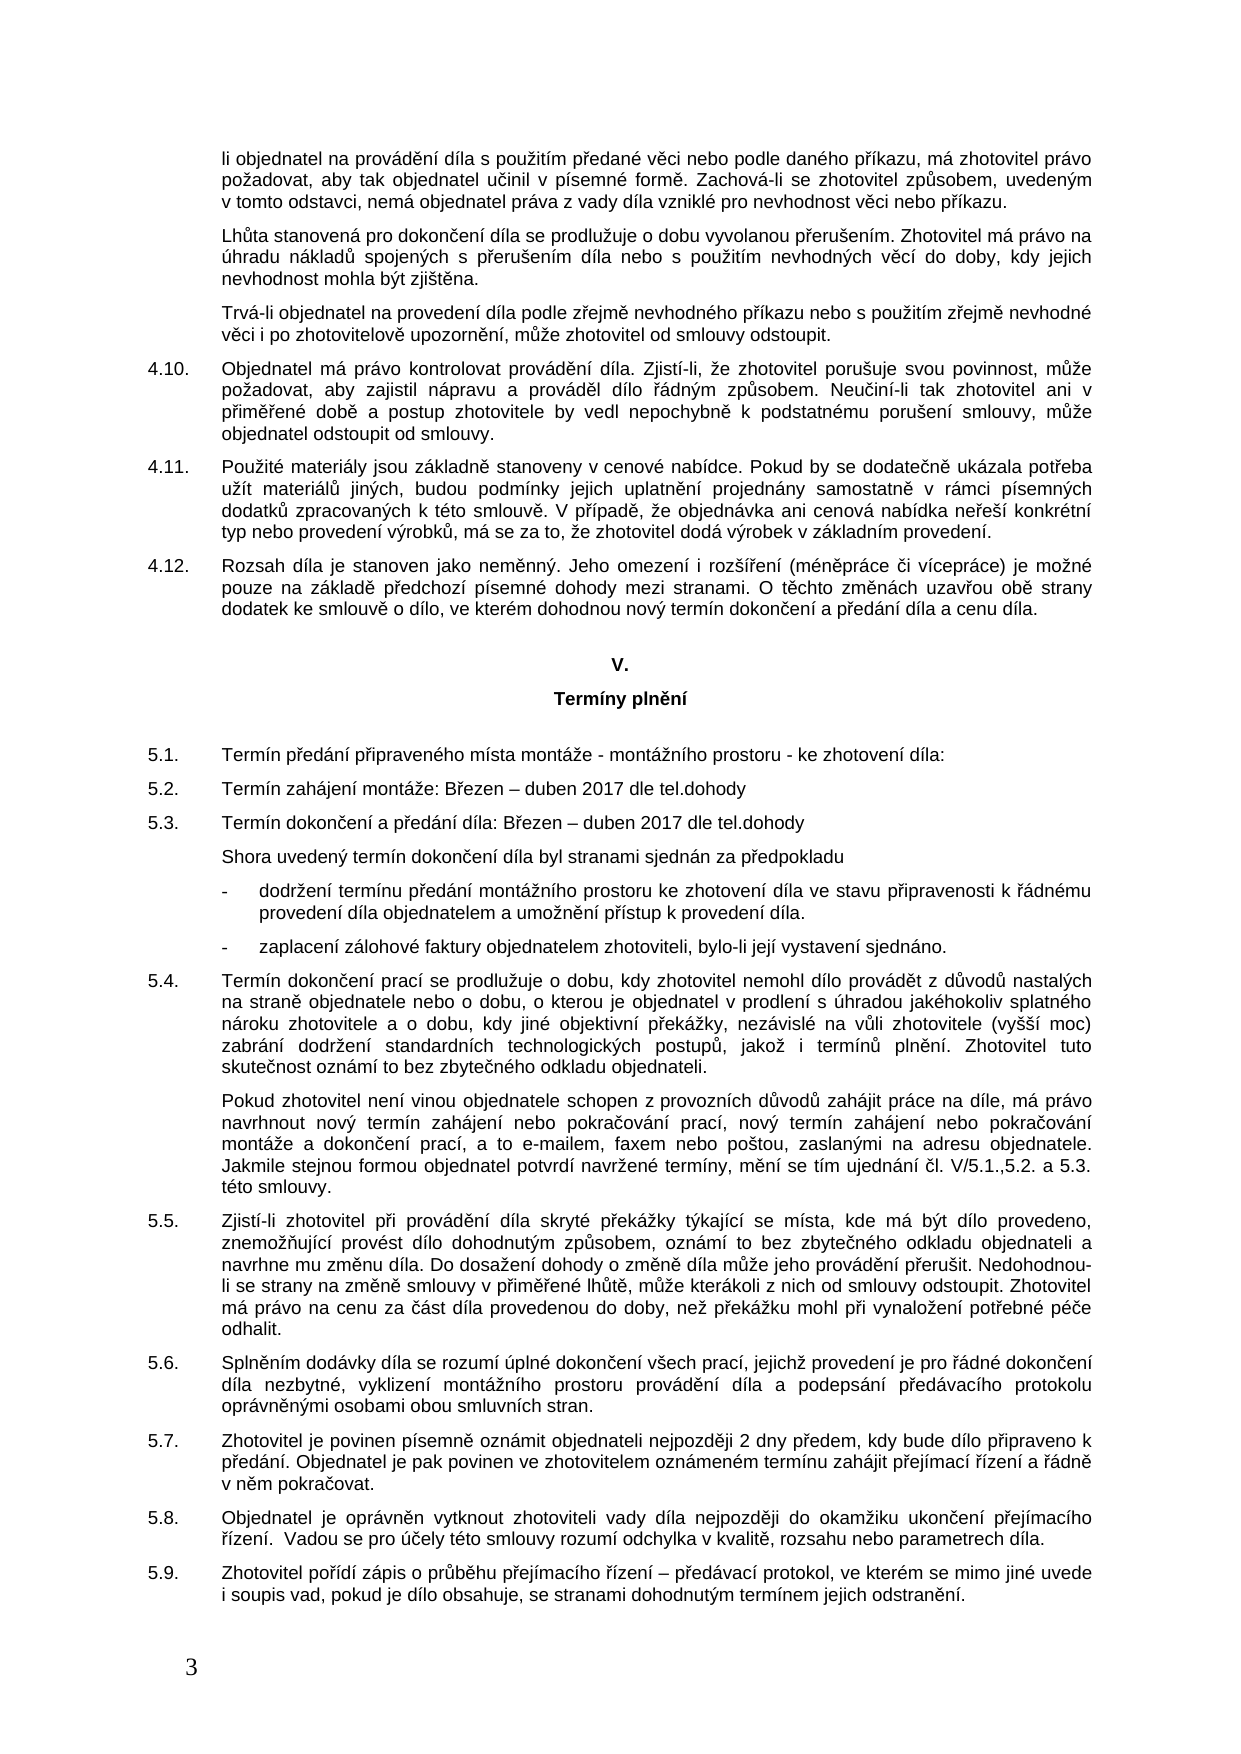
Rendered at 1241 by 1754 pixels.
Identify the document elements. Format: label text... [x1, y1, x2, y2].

list Splněním dodávky díla se rozumí úplné dokončení všech prací, jejichž provedení je pro řádné dokončení díla nezbytné, vyklizení montážního prostoru provádění díla a podepsání předávacího protokolu oprávněnými osobami obou smluvních stran. [148, 1352, 1093, 1417]
list dodržení termínu předání montážního prostoru ke zhotovení díla ve stavu připravenosti k řádnému provedení díla objednatelem a umožnění přístup k provedení díla. [221, 880, 1093, 923]
list Zjistí-li zhotovitel při provádění díla skryté překážky týkající se místa, kde má být dílo provedeno, znemožňující provést dílo dohodnutým způsobem, oznámí to bez zbytečného odkladu objednateli a navrhne mu změnu díla. Do dosažení dohody o změně díla může jeho provádění přerušit. Nedohodnou-li se strany na změně smlouvy v přiměřené lhůtě, může kterákoli z nich od smlouvy odstoupit. Zhotovitel má právo na cenu za část díla provedenou do doby, než překážku mohl při vynaložení potřebné péče odhalit. [148, 1210, 1093, 1340]
text Trvá-li objednatel na provedení díla podle zřejmě nevhodného příkazu nebo s použitím zřejmě nevhodné věci i po zhotovitelově upozornění, může zhotovitel od smlouvy odstoupit. [221, 302, 1093, 345]
list Termín zahájení montáže: Březen – duben 2017 dle tel.dohody [148, 778, 1093, 799]
list Použité materiály jsou základně stanoveny v cenové nabídce. Pokud by se dodatečně ukázala potřeba užít materiálů jiných, budou podmínky jejich uplatnění projednány samostatně v rámci písemných dodatků zpracovaných k této smlouvě. V případě, že objednávka ani cenová nabídka neřeší konkrétní typ nebo provedení výrobků, má se za to, že zhotovitel dodá výrobek v základním provedení. [148, 456, 1093, 543]
text Lhůta stanovená pro dokončení díla se prodlužuje o dobu vyvolanou přerušením. Zhotovitel má právo na úhradu nákladů spojených s přerušením díla nebo s použitím nevhodných věcí do doby, kdy jejich nevhodnost mohla být zjištěna. [221, 225, 1093, 289]
list zaplacení zálohové faktury objednatelem zhotoviteli, bylo-li její vystavení sjednáno. [221, 936, 1093, 957]
list Termín dokončení a předání díla: Březen – duben 2017 dle tel.dohody [148, 812, 1093, 833]
text Termíny plnění [148, 688, 1093, 709]
text Shora uvedený termín dokončení díla byl stranami sjednán za předpokladu [221, 846, 1093, 867]
list Zhotovitel pořídí zápis o průběhu přejímacího řízení – předávací protokol, ve kterém se mimo jiné uvede i soupis vad, pokud je dílo obsahuje, se stranami dohodnutým termínem jejich odstranění. [148, 1562, 1093, 1605]
list Termín předání připraveného místa montáže - montážního prostoru - ke zhotovení díla: [148, 743, 1093, 765]
list Objednatel má právo kontrolovat provádění díla. Zjistí-li, že zhotovitel porušuje svou povinnost, může požadovat, aby zajistil nápravu a prováděl dílo řádným způsobem. Neučiní-li tak zhotovitel ani v přiměřené době a postup zhotovitele by vedl nepochybně k podstatnému porušení smlouvy, může objednatel odstoupit od smlouvy. [148, 358, 1093, 444]
text V. [148, 654, 1093, 675]
list Objednatel je oprávněn vytknout zhotoviteli vady díla nejpozději do okamžiku ukončení přejímacího řízení. Vadou se pro účely této smlouvy rozumí odchylka v kvalitě, rozsahu nebo parametrech díla. [148, 1507, 1093, 1550]
list Termín dokončení prací se prodlužuje o dobu, kdy zhotovitel nemohl dílo provádět z důvodů nastalých na straně objednatele nebo o dobu, o kterou je objednatel v prodlení s úhradou jakéhokoliv splatného nároku zhotovitele a o dobu, kdy jiné objektivní překážky, nezávislé na vůli zhotovitele (vyšší moc) zabrání dodržení standardních technologických postupů, jakož i termínů plnění. Zhotovitel tuto skutečnost oznámí to bez zbytečného odkladu objednateli. [148, 970, 1093, 1077]
text Pokud zhotovitel není vinou objednatele schopen z provozních důvodů zahájit práce na díle, má právo navrhnout nový termín zahájení nebo pokračování prací, nový termín zahájení nebo pokračování montáže a dokončení prací, a to e-mailem, faxem nebo poštou, zaslanými na adresu objednatele. Jakmile stejnou formou objednatel potvrdí navržené termíny, mění se tím ujednání čl. V/5.1.,5.2. a 5.3. této smlouvy. [221, 1090, 1093, 1198]
list Rozsah díla je stanoven jako neměnný. Jeho omezení i rozšíření (méněpráce či vícepráce) je možné pouze na základě předchozí písemné dohody mezi stranami. O těchto změnách uzavřou obě strany dodatek ke smlouvě o dílo, ve kterém dohodnou nový termín dokončení a předání díla a cenu díla. [148, 555, 1093, 620]
list Zhotovitel je povinen písemně oznámit objednateli nejpozději 2 dny předem, kdy bude dílo připraveno k předání. Objednatel je pak povinen ve zhotovitelem oznámeném termínu zahájit přejímací řízení a řádně v něm pokračovat. [148, 1429, 1093, 1494]
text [221, 148, 1093, 212]
